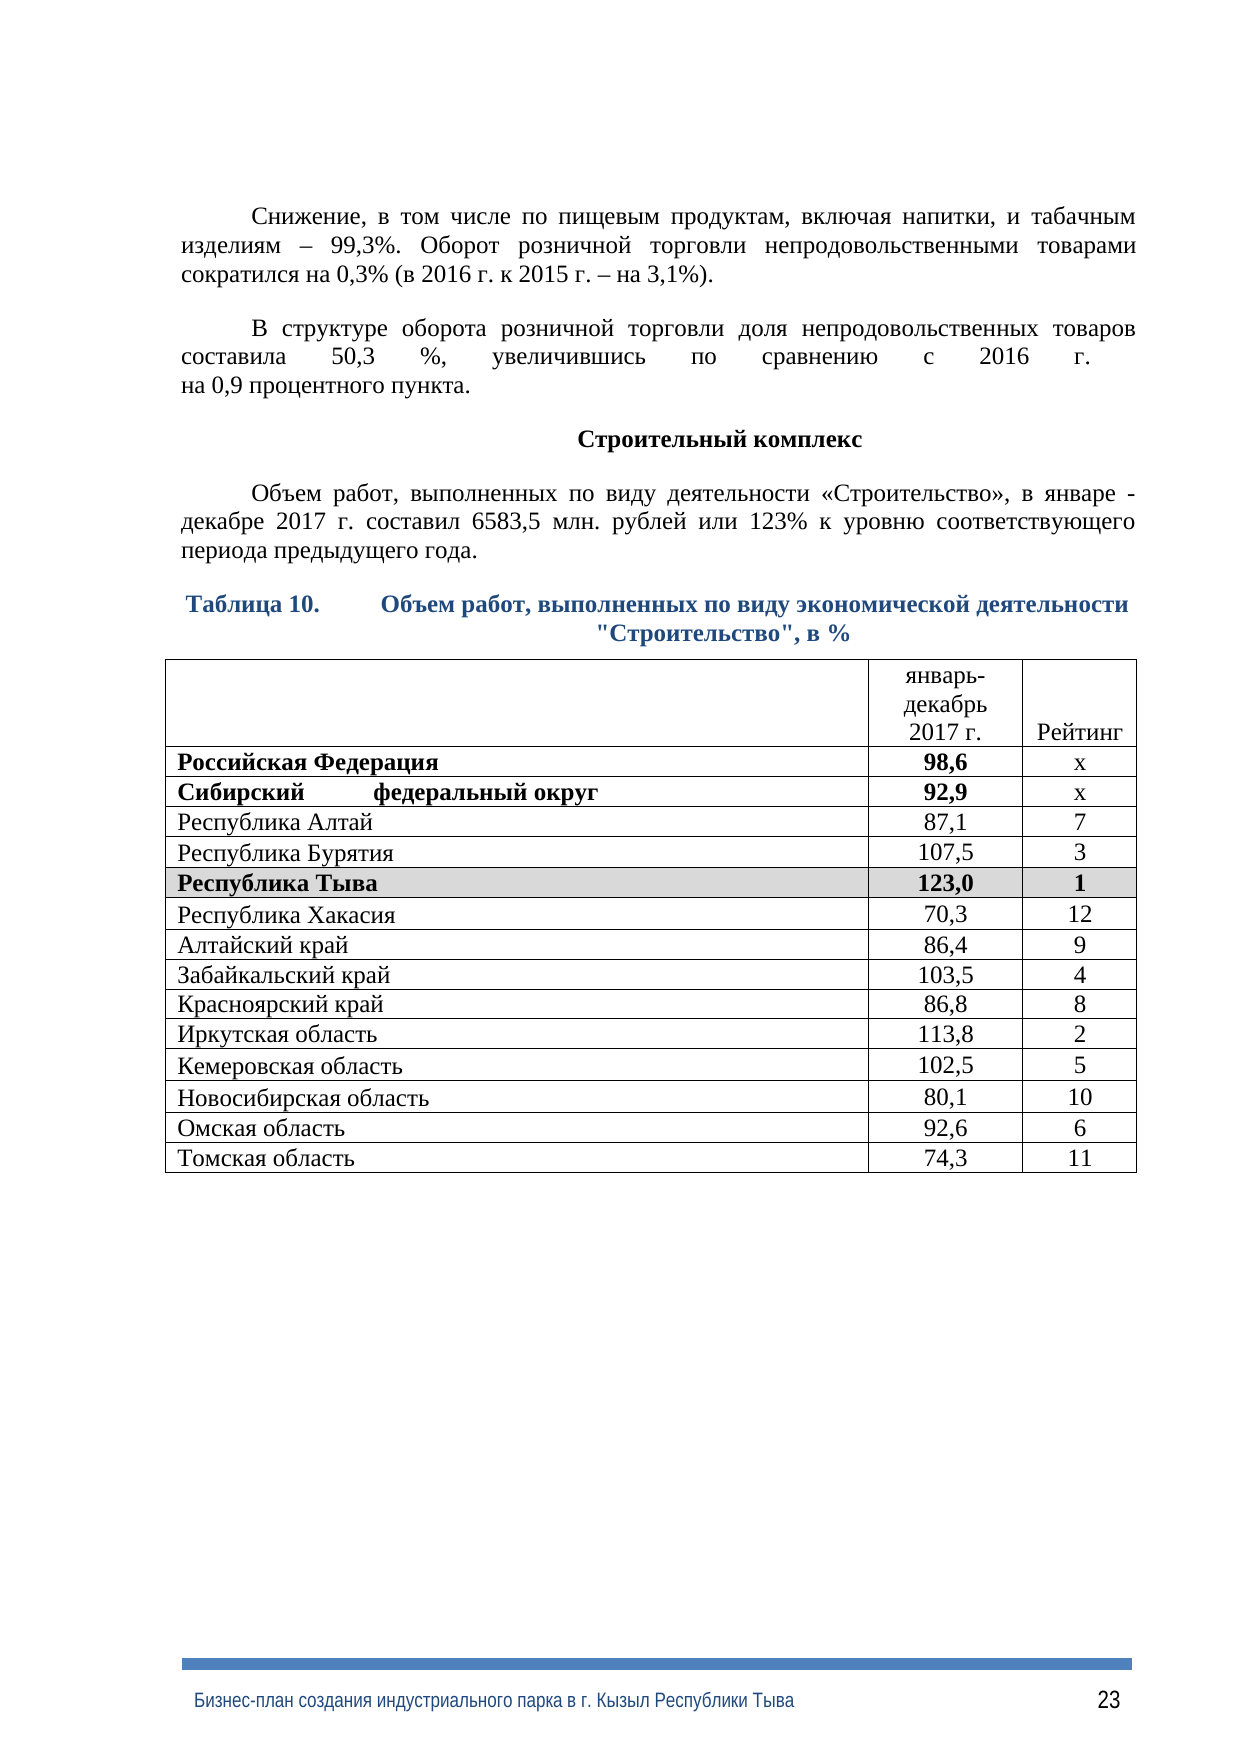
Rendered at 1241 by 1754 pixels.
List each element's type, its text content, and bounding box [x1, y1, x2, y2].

table_cell Кемеровская область [166, 1049, 868, 1080]
table_cell Республика Хакасия [166, 898, 868, 929]
table_cell 12 [1023, 898, 1136, 929]
table_header [166, 660, 868, 746]
table_cell Алтайский край [166, 930, 868, 959]
table_cell 1 [1023, 868, 1136, 897]
table_cell Красноярский край [166, 990, 868, 1018]
table_cell Республика Бурятия [166, 837, 868, 867]
table_cell 87,1 [869, 807, 1022, 836]
table_header январь-декабрь 2017 г. [869, 660, 1022, 746]
table_cell 107,5 [869, 837, 1022, 867]
table_cell 70,3 [869, 898, 1022, 929]
table_cell 6 [1023, 1113, 1136, 1142]
table_cell Забайкальский край [166, 960, 868, 988]
table_cell 86,4 [869, 930, 1022, 959]
table_cell 113,8 [869, 1019, 1022, 1048]
table_cell 4 [1023, 960, 1136, 988]
table_cell Иркутская область [166, 1019, 868, 1048]
table_cell 2 [1023, 1019, 1136, 1048]
table_cell Республика Алтай [166, 807, 868, 836]
list Объем работ, выполненных по виду экономической деятельности "Строительство", в % [177, 589, 1137, 646]
table_cell Томская область [166, 1143, 868, 1172]
table_cell 8 [1023, 990, 1136, 1018]
table_cell Республика Тыва [166, 868, 868, 897]
table_cell 7 [1023, 807, 1136, 836]
table_cell 3 [1023, 837, 1136, 867]
table_cell Российская Федерация [166, 747, 868, 776]
table_cell 103,5 [869, 960, 1022, 988]
table_cell 10 [1023, 1081, 1136, 1112]
table_cell 86,8 [869, 990, 1022, 1018]
text В структуре оборота розничной торговли доля непродовольственных товаров составила 50,3 %, увеличившись по сравнению с 2016 г. на 0,9 процентного пункта. [181, 313, 1137, 399]
table_cell 9 [1023, 930, 1136, 959]
table_header Рейтинг [1023, 660, 1136, 746]
table_cell 102,5 [869, 1049, 1022, 1080]
table_cell Новосибирская область [166, 1081, 868, 1112]
table_cell 5 [1023, 1049, 1136, 1080]
table_cell х [1023, 777, 1136, 806]
table_cell 123,0 [869, 868, 1022, 897]
table_cell 80,1 [869, 1081, 1022, 1112]
text Снижение, в том числе по пищевым продуктам, включая напитки, и табачным изделиям – 99,3%. Оборот розничной торговли непродовольственными товарами сократился на 0,3% (в 2016 г. к 2015 г. – на 3,1%). [181, 201, 1137, 288]
table_cell Омская область [166, 1113, 868, 1142]
table_cell 92,9 [869, 777, 1022, 806]
table_cell Сибирский федеральный округ [166, 777, 868, 806]
table_cell 11 [1023, 1143, 1136, 1172]
table_cell х [1023, 747, 1136, 776]
table_cell 98,6 [869, 747, 1022, 776]
text Строительный комплекс [260, 424, 1137, 453]
table_cell 74,3 [869, 1143, 1022, 1172]
text Объем работ, выполненных по виду деятельности «Строительство», в январе - декабре 2017 г. составил 6583,5 млн. рублей или 123% к уровню соответствующего периода предыдущего года. [181, 478, 1137, 564]
table_cell 92,6 [869, 1113, 1022, 1142]
